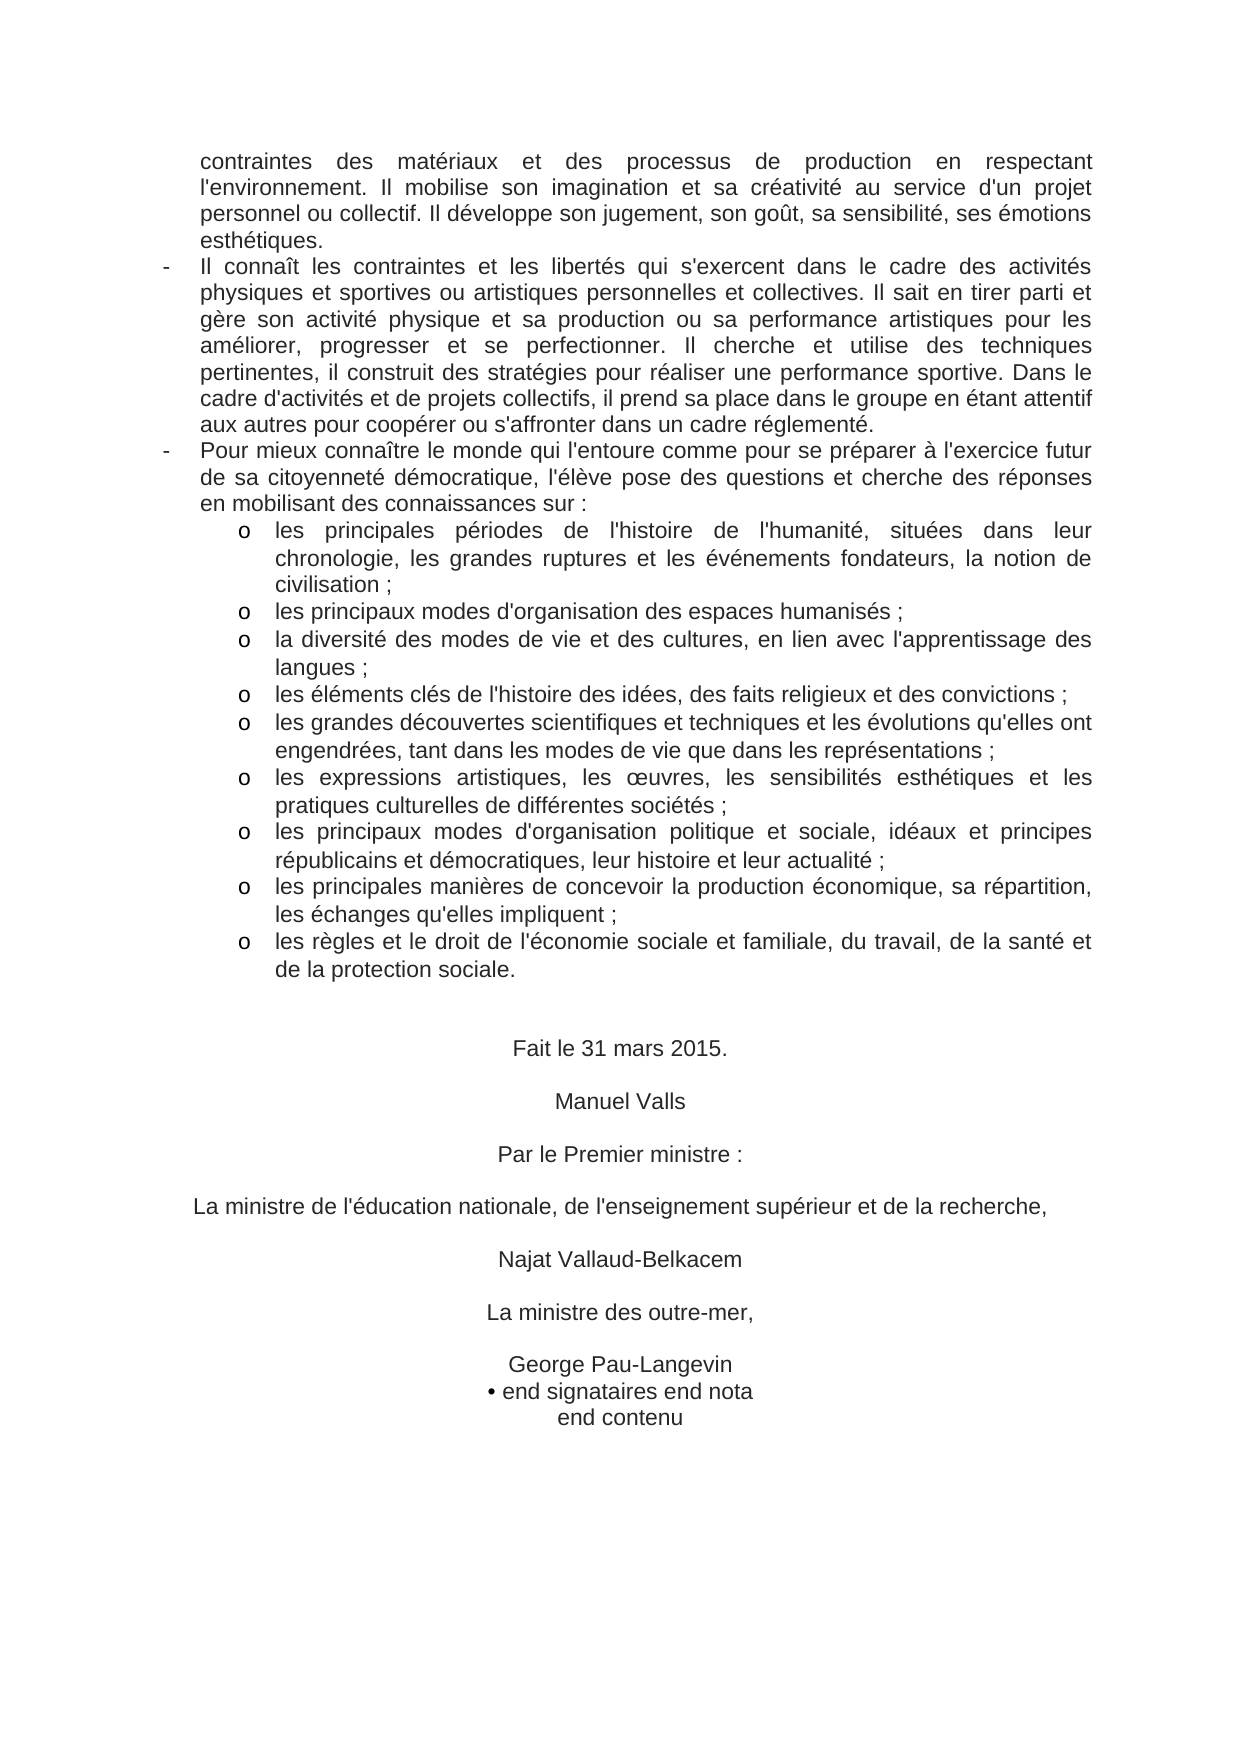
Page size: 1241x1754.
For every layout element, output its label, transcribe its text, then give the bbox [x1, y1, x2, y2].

list les principales périodes de l'histoire de l'humanité, situées dans leur chronologie, les grandes ruptures et les événements fondateurs, la notion de civilisation ; [237, 517, 1093, 598]
list les expressions artistiques, les œuvres, les sensibilités esthétiques et les pratiques culturelles de différentes sociétés ; [237, 764, 1093, 818]
list les éléments clés de l'histoire des idées, des faits religieux et des convictions ; [237, 681, 1093, 709]
text Par le Premier ministre : [148, 1141, 1093, 1167]
list Pour mieux connaître le monde qui l'entoure comme pour se préparer à l'exercice futur de sa citoyenneté démocratique, l'élève pose des questions et cherche des réponses en mobilisant des connaissances sur : [162, 437, 1093, 517]
text end contenu [148, 1404, 1093, 1430]
list end signataires end nota [148, 1378, 1093, 1404]
list les règles et le droit de l'économie sociale et familiale, du travail, de la santé et de la protection sociale. [237, 928, 1093, 982]
text Najat Vallaud-Belkacem [148, 1246, 1093, 1272]
text Fait le 31 mars 2015. [148, 1035, 1093, 1061]
list la diversité des modes de vie et des cultures, en lien avec l'apprentissage des langues ; [237, 626, 1093, 681]
text Manuel Valls [148, 1088, 1093, 1114]
text George Pau-Langevin [148, 1351, 1093, 1378]
list Il connaît les contraintes et les libertés qui s'exercent dans le cadre des activités physiques et sportives ou artistiques personnelles et collectives. Il sait en tirer parti et gère son activité physique et sa production ou sa performance artistiques pour les améliorer, progresser et se perfectionner. Il cherche et utilise des techniques pertinentes, il construit des stratégies pour réaliser une performance sportive. Dans le cadre d'activités et de projets collectifs, il prend sa place dans le groupe en étant attentif aux autres pour coopérer ou s'affronter dans un cadre réglementé. [162, 253, 1093, 437]
list les principaux modes d'organisation des espaces humanisés ; [237, 598, 1093, 626]
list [162, 148, 1093, 253]
list les grandes découvertes scientifiques et techniques et les évolutions qu'elles ont engendrées, tant dans les modes de vie que dans les représentations ; [237, 709, 1093, 764]
list les principaux modes d'organisation politique et sociale, idéaux et principes républicains et démocratiques, leur histoire et leur actualité ; [237, 818, 1093, 873]
text La ministre de l'éducation nationale, de l'enseignement supérieur et de la recherche, [148, 1193, 1093, 1219]
list les principales manières de concevoir la production économique, sa répartition, les échanges qu'elles impliquent ; [237, 873, 1093, 928]
text La ministre des outre-mer, [148, 1299, 1093, 1325]
